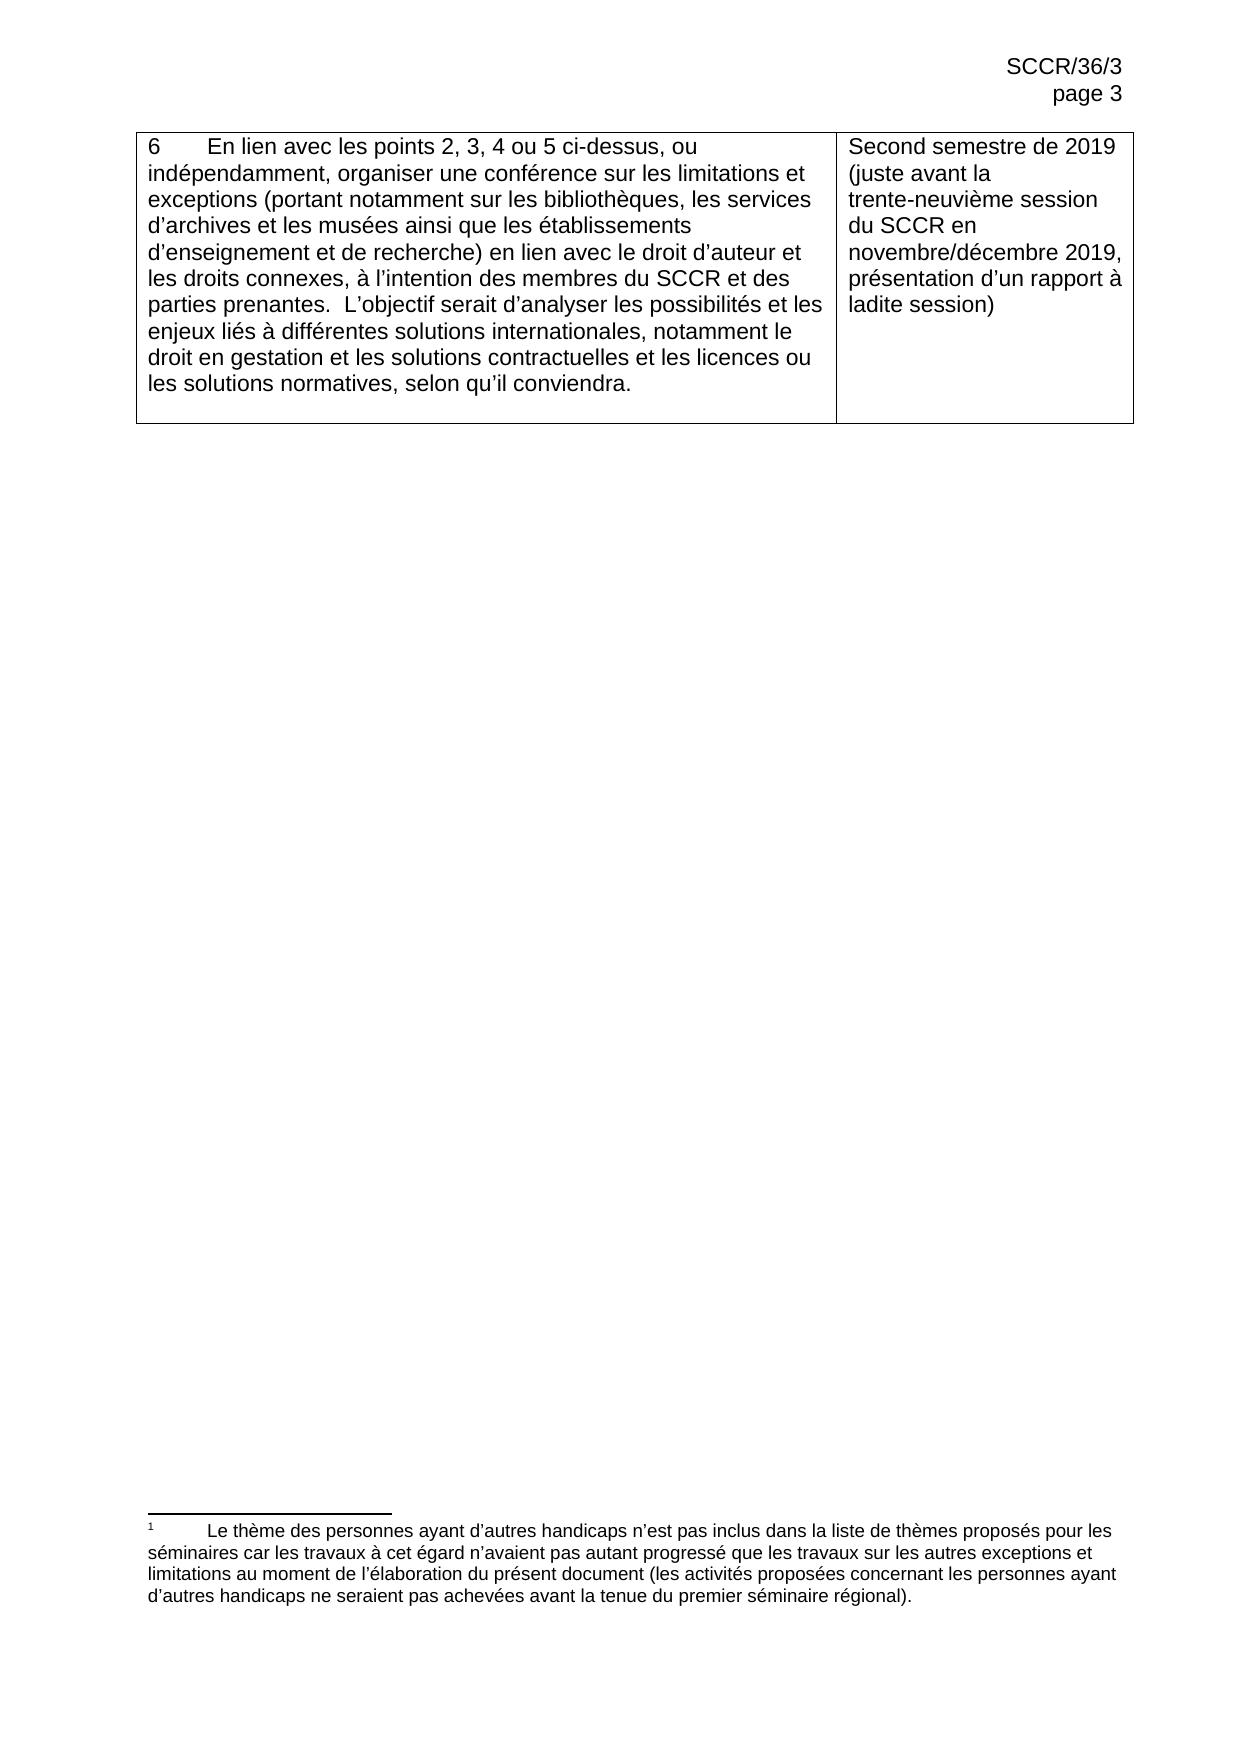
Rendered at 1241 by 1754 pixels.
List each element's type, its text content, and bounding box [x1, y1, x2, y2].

table_cell En lien avec les points 2, 3, 4 ou 5 ci-dessus, ou indépendamment, organiser une conférence sur les limitations et exceptions (portant notamment sur les bibliothèques, les services d’archives et les musées ainsi que les établissements d’enseignement et de recherche) en lien avec le droit d’auteur et les droits connexes, à l’intention des membres du SCCR et des parties prenantes. L’objectif serait d’analyser les possibilités et les enjeux liés à différentes solutions internationales, notamment le droit en gestation et les solutions contractuelles et les licences ou les solutions normatives, selon qu’il conviendra. [137, 133, 836, 423]
table_cell Second semestre de 2019 (juste avant la trente-neuvième session du SCCR en novembre/décembre 2019, présentation d’un rapport à ladite session) [837, 133, 1133, 423]
